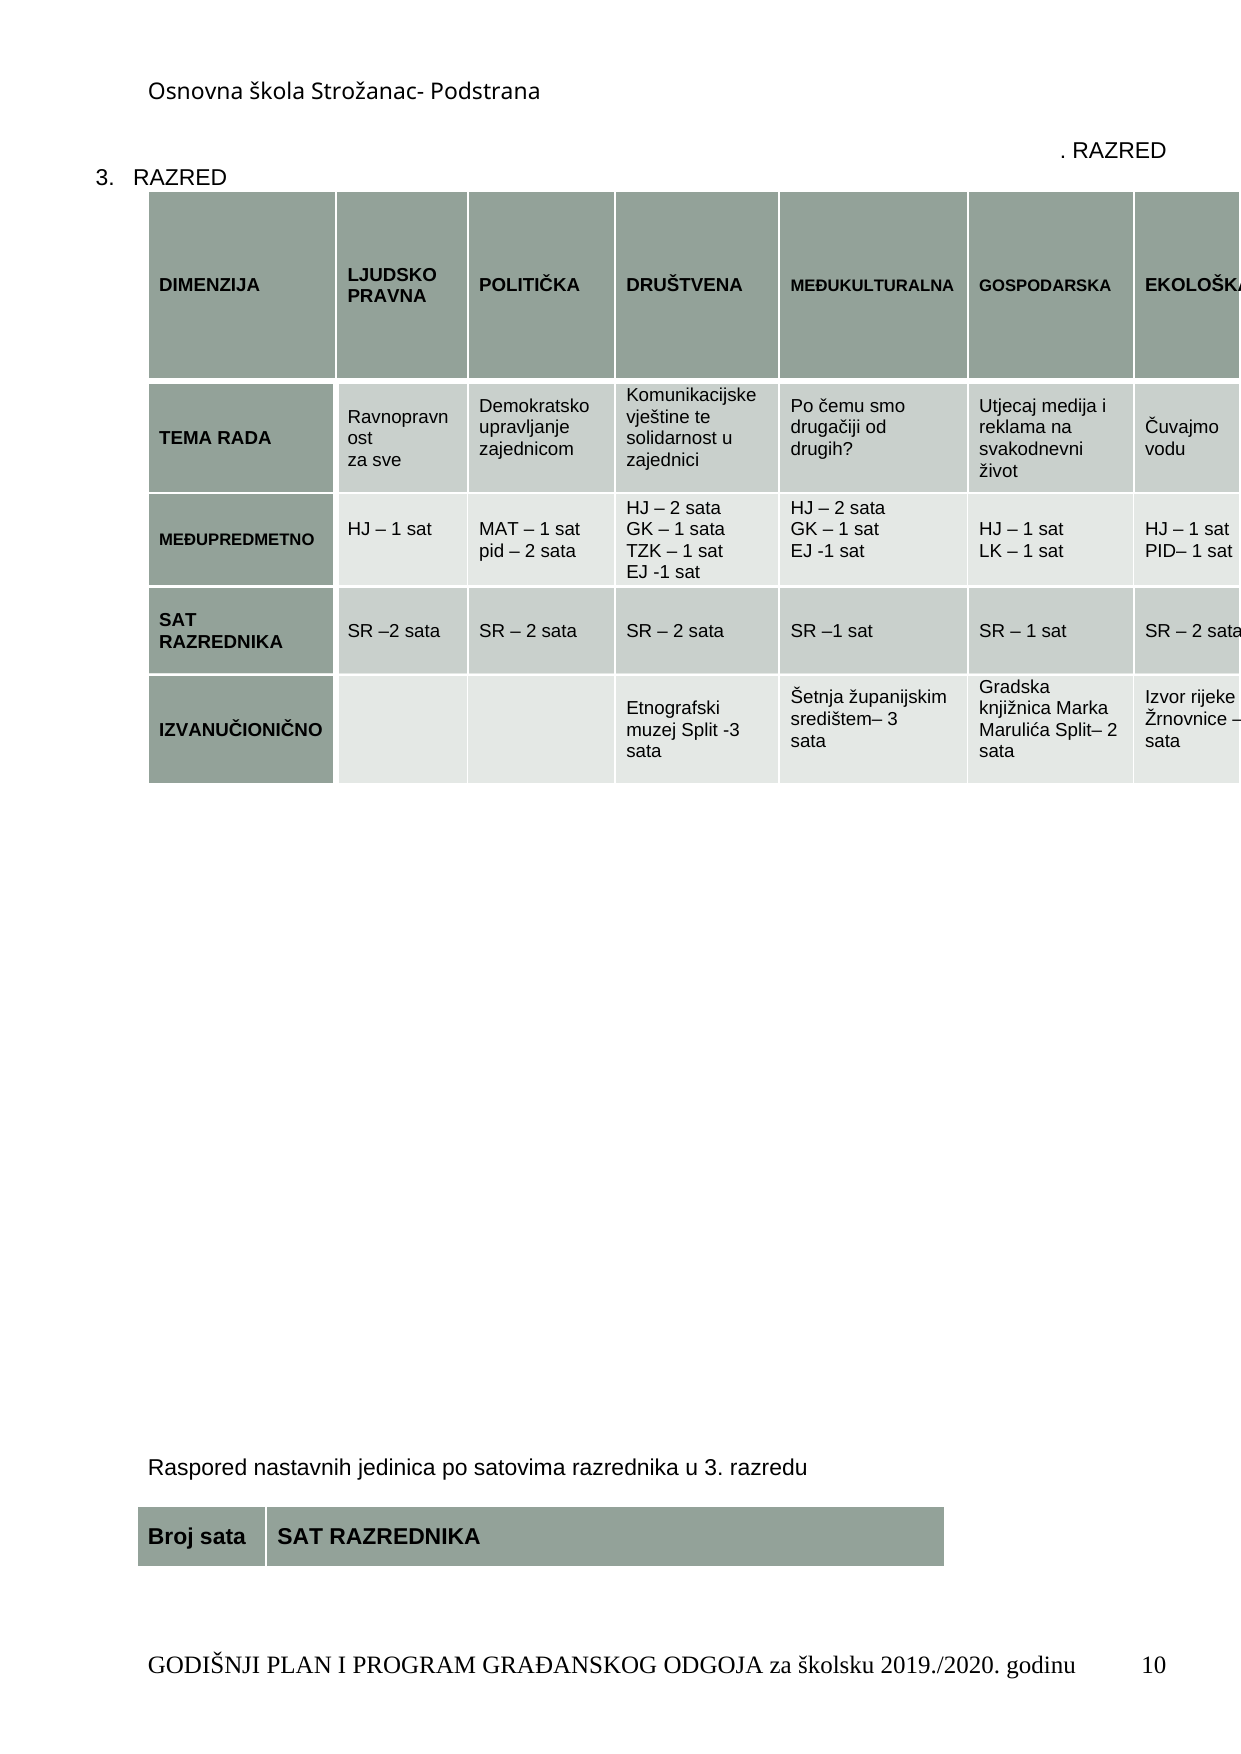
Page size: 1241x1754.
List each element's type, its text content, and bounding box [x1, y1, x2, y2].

table_header Broj sata [138, 1507, 265, 1566]
table_header MEĐUKULTURALNA [780, 192, 967, 378]
table_cell SAT RAZREDNIKA [149, 588, 333, 673]
table_cell Etnografski muzej Split -3 sata [616, 676, 778, 783]
table_header GOSPODARSKA [969, 192, 1133, 378]
table_cell HJ – 1 sat [339, 494, 467, 585]
table_cell Utjecaj medija i reklama na svakodnevni život [969, 384, 1133, 492]
table_cell Komunikacijske vještine te solidarnost u zajednici [616, 384, 778, 492]
table_header DIMENZIJA [149, 192, 335, 378]
text . RAZRED [148, 137, 1166, 164]
table_header EKOLOŠKA [1135, 192, 1239, 378]
text Raspored nastavnih jedinica po satovima razrednika u 3. razredu [148, 1454, 1166, 1480]
table_cell Gradska knjižnica Marka Marulića Split– 2 sata [968, 676, 1133, 783]
list RAZRED [95, 164, 1166, 190]
table_cell SR – 2 sata [469, 588, 614, 673]
table_cell Šetnja županijskim središtem– 3 sata [780, 676, 967, 783]
table_header DRUŠTVENA [616, 192, 778, 378]
table_cell Po čemu smo drugačiji od drugih? [780, 384, 967, 492]
table_cell SR – 1 sat [969, 588, 1133, 673]
table_cell Demokratsko upravljanje zajednicom [469, 384, 614, 492]
table_cell MAT – 1 sat pid – 2 sata [468, 494, 614, 585]
table_cell IZVANUČIONIČNO [149, 676, 333, 783]
table_cell [339, 676, 467, 783]
table_cell [468, 676, 614, 783]
table_cell TEMA RADA [149, 384, 333, 492]
table_cell SR –1 sat [780, 588, 967, 673]
table_header POLITIČKA [469, 192, 614, 378]
table_cell MEĐUPREDMETNO [149, 494, 333, 585]
table_header LJUDSKO PRAVNA [337, 192, 467, 378]
table_cell HJ – 1 sat LK – 1 sat [968, 494, 1133, 585]
table_header SAT RAZREDNIKA [267, 1507, 944, 1566]
table_cell Izvor rijeke Žrnovnice – 2 sata [1134, 676, 1239, 783]
table_cell SR –2 sata [339, 588, 467, 673]
table_cell HJ – 1 sat PID– 1 sat [1134, 494, 1239, 585]
table_cell HJ – 2 sata GK – 1 sata TZK – 1 sat EJ -1 sat [616, 494, 778, 585]
table_cell SR – 2 sata [616, 588, 778, 673]
table_cell SR – 2 sata [1135, 588, 1239, 673]
table_cell Ravnopravnost za sve [339, 384, 467, 492]
table_cell HJ – 2 sata GK – 1 sat EJ -1 sat [780, 494, 967, 585]
table_cell Čuvajmo vodu [1135, 384, 1239, 492]
